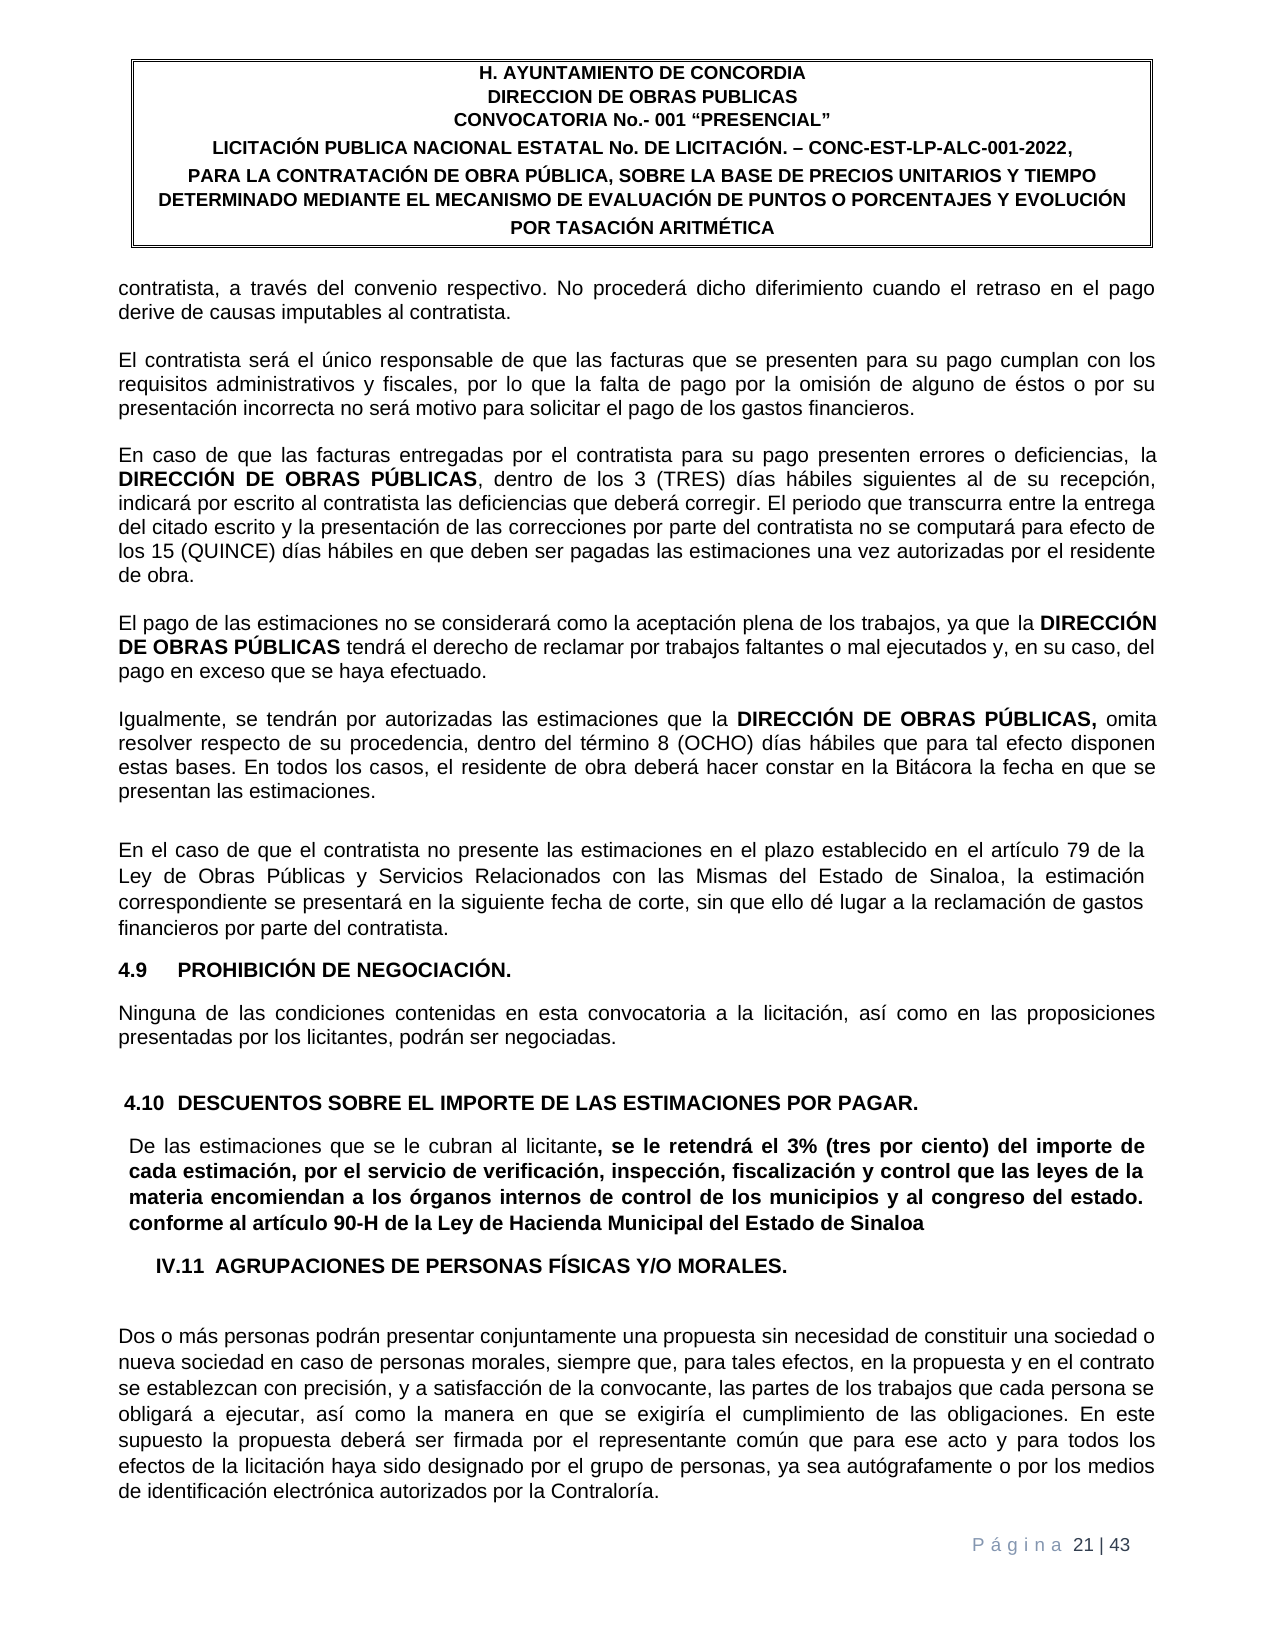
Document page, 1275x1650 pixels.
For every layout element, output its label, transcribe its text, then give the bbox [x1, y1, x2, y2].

text 4.10 DESCUENTOS SOBRE EL IMPORTE DE LAS ESTIMACIONES POR PAGAR. [118, 1091, 1157, 1115]
text En caso de que las facturas entregadas por el contratista para su pago presenten errores o deficiencias, la DIRECCIÓN DE OBRAS PÚBLICAS, dentro de los 3 (TRES) días hábiles siguientes al de su recepción, indicará por escrito al contratista las deficiencias que deberá corregir. El periodo que transcurra entre la entrega del citado escrito y la presentación de las correcciones por parte del contratista no se computará para efecto de los 15 (QUINCE) días hábiles en que deben ser pagadas las estimaciones una vez autorizadas por el residente de obra. [118, 443, 1157, 587]
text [118, 276, 1157, 323]
text Ninguna de las condiciones contenidas en esta convocatoria a la licitación, así como en las proposiciones presentadas por los licitantes, podrán ser negociadas. [118, 1001, 1157, 1048]
text De las estimaciones que se le cubran al licitante, se le retendrá el 3% (tres por ciento) del importe de cada estimación, por el servicio de verificación, inspección, fiscalización y control que las leyes de la materia encomiendan a los órganos internos de control de los municipios y al congreso del estado. conforme al artículo 90-H de la Ley de Hacienda Municipal del Estado de Sinaloa [129, 1133, 1146, 1235]
text En el caso de que el contratista no presente las estimaciones en el plazo establecido en el artículo 79 de la Ley de Obras Públicas y Servicios Relacionados con las Mismas del Estado de Sinaloa, la estimación correspondiente se presentará en la siguiente fecha de corte, sin que ello dé lugar a la reclamación de gastos financieros por parte del contratista. [118, 838, 1145, 939]
text Dos o más personas podrán presentar conjuntamente una propuesta sin necesidad de constituir una sociedad o nueva sociedad en caso de personas morales, siempre que, para tales efectos, en la propuesta y en el contrato se establezcan con precisión, y a satisfacción de la convocante, las partes de los trabajos que cada persona se obligará a ejecutar, así como la manera en que se exigiría el cumplimiento de las obligaciones. En este supuesto la propuesta deberá ser firmada por el representante común que para ese acto y para todos los efectos de la licitación haya sido designado por el grupo de personas, ya sea autógrafamente o por los medios de identificación electrónica autorizados por la Contraloría. [118, 1324, 1157, 1503]
text El contratista será el único responsable de que las facturas que se presenten para su pago cumplan con los requisitos administrativos y fiscales, por lo que la falta de pago por la omisión de alguno de éstos o por su presentación incorrecta no será motivo para solicitar el pago de los gastos financieros. [118, 347, 1157, 419]
text El pago de las estimaciones no se considerará como la aceptación plena de los trabajos, ya que la DIRECCIÓN DE OBRAS PÚBLICAS tendrá el derecho de reclamar por trabajos faltantes o mal ejecutados y, en su caso, del pago en exceso que se haya efectuado. [118, 611, 1157, 683]
text Igualmente, se tendrán por autorizadas las estimaciones que la DIRECCIÓN DE OBRAS PÚBLICAS, omita resolver respecto de su procedencia, dentro del término 8 (OCHO) días hábiles que para tal efecto disponen estas bases. En todos los casos, el residente de obra deberá hacer constar en la Bitácora la fecha en que se presentan las estimaciones. [118, 707, 1157, 803]
list AGRUPACIONES DE PERSONAS FÍSICAS Y/O MORALES. [156, 1253, 1157, 1277]
text 4.9 PROHIBICIÓN DE NEGOCIACIÓN. [118, 958, 1157, 982]
